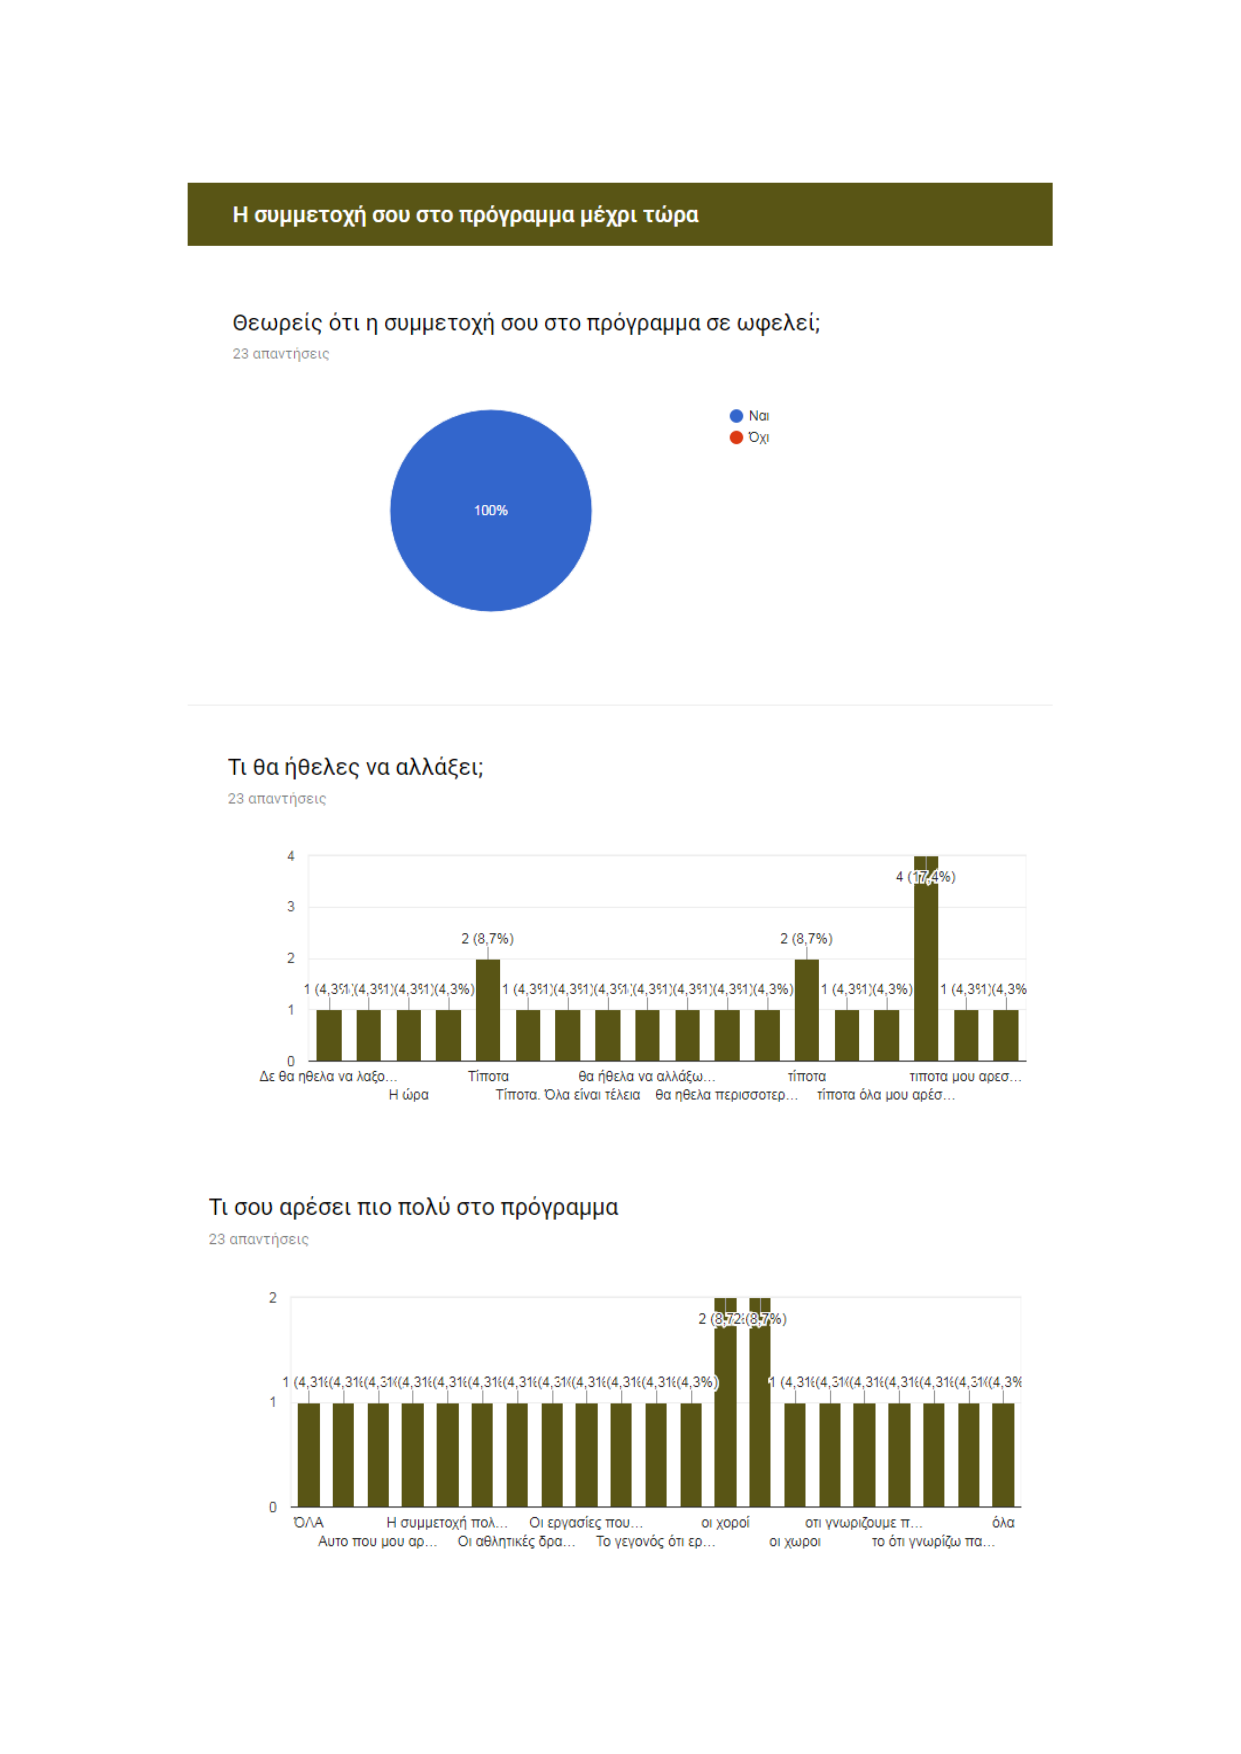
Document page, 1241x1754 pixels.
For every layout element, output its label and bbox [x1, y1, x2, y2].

picture [187, 1160, 1053, 1599]
picture [187, 150, 1053, 717]
picture [187, 721, 1053, 1157]
